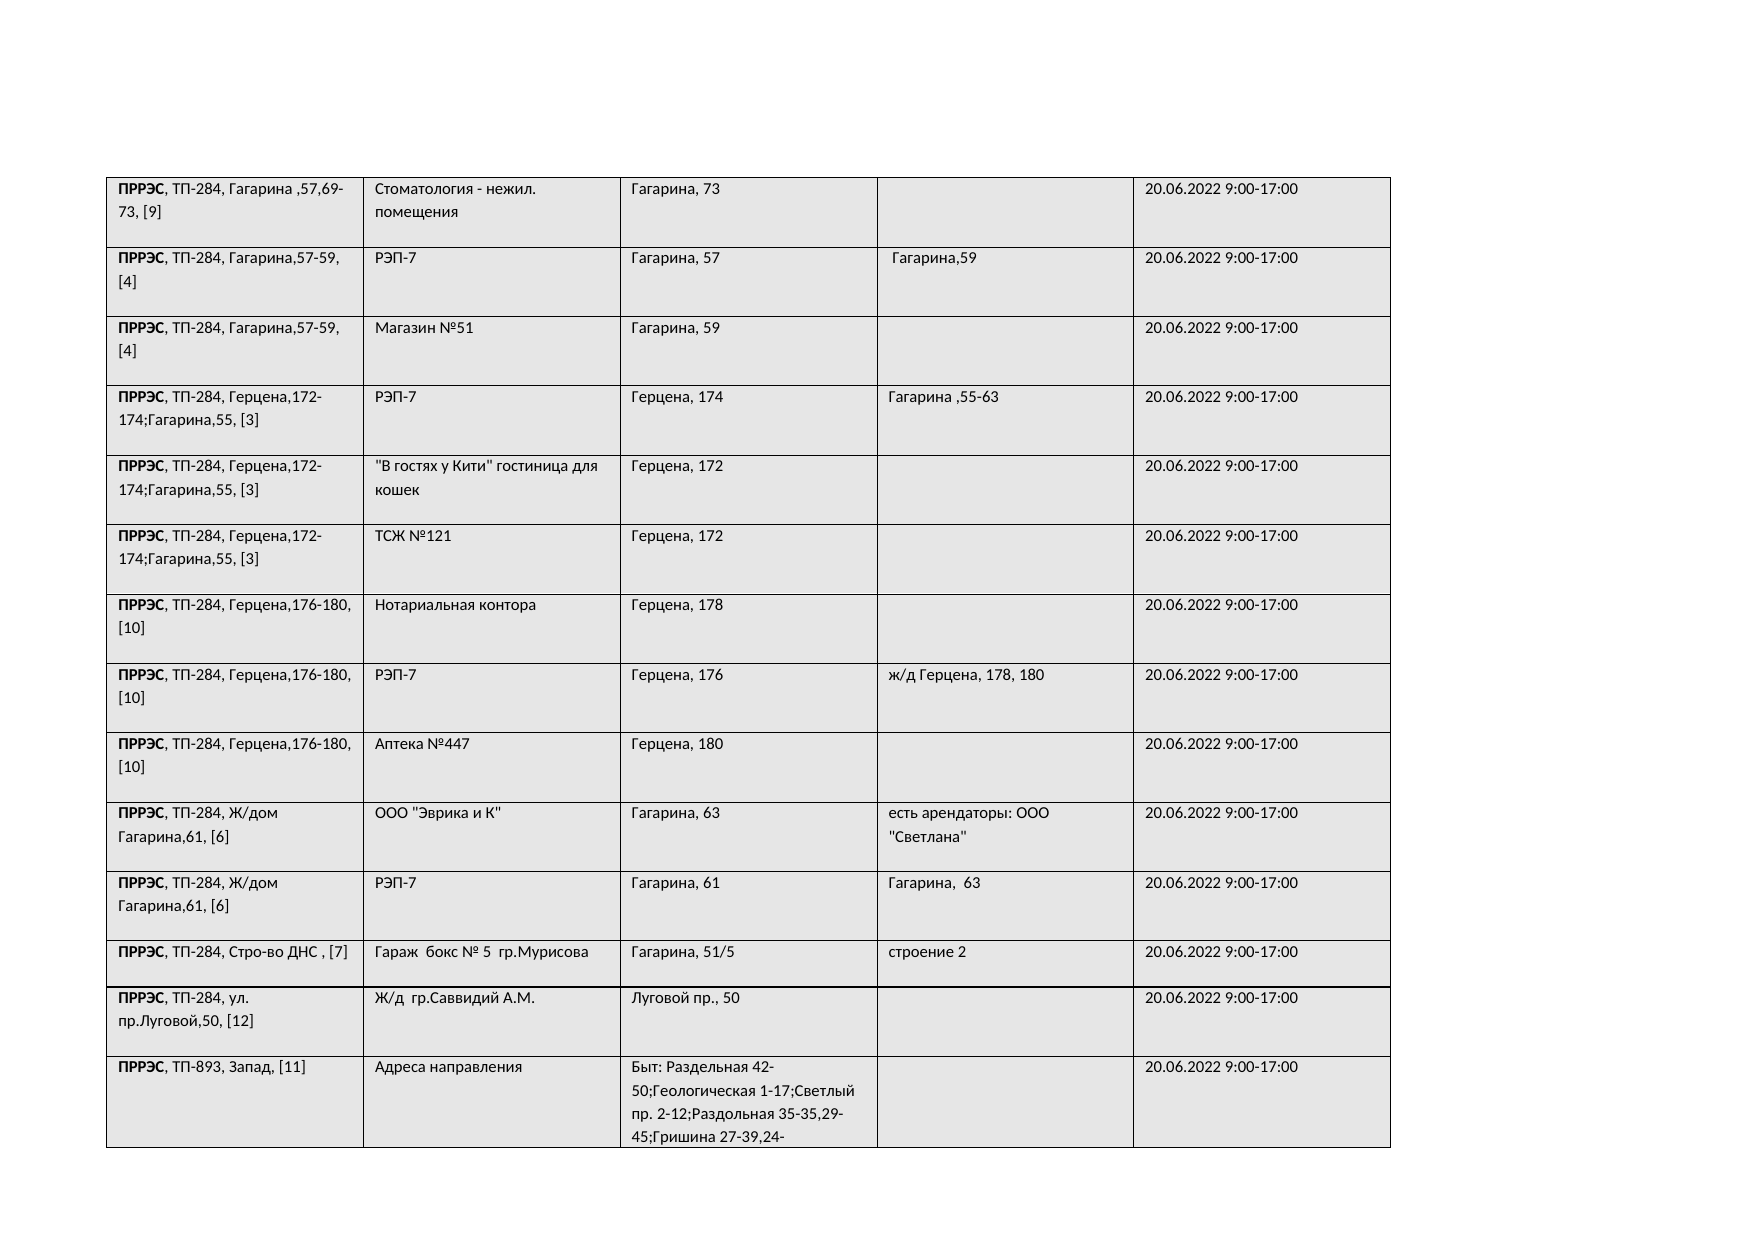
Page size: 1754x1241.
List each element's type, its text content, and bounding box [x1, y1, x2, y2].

table_cell ПРРЭС, ТП-284, Гагарина,57-59, [4] [107, 248, 363, 316]
table_cell РЭП-7 [364, 664, 620, 732]
table_cell [878, 456, 1133, 524]
table_cell Герцена, 174 [621, 386, 877, 455]
table_cell Гагарина, 63 [878, 872, 1133, 940]
table_cell Гагарина, 57 [621, 248, 877, 316]
table_cell 20.06.2022 9:00-17:00 [1134, 317, 1390, 385]
table_cell ПРРЭС, ТП-284, Герцена,172-174;Гагарина,55, [3] [107, 525, 363, 593]
table_cell Адреса направления [364, 1057, 620, 1147]
table_cell 20.06.2022 9:00-17:00 [1134, 664, 1390, 732]
table_cell [878, 988, 1133, 1056]
table_cell есть арендаторы: ООО "Светлана" [878, 803, 1133, 871]
table_cell Герцена, 180 [621, 733, 877, 802]
table_cell ТСЖ №121 [364, 525, 620, 593]
table_cell [878, 595, 1133, 663]
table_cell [107, 178, 363, 247]
table_cell Стоматология - нежил. помещения [364, 178, 620, 247]
table_cell РЭП-7 [364, 872, 620, 940]
table_cell 20.06.2022 9:00-17:00 [1134, 525, 1390, 593]
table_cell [1134, 178, 1390, 247]
table_cell 20.06.2022 9:00-17:00 [1134, 248, 1390, 316]
table_cell ПРРЭС, ТП-284, Гагарина,57-59, [4] [107, 317, 363, 385]
table_cell ПРРЭС, ТП-284, Герцена,176-180, [10] [107, 664, 363, 732]
table_cell Герцена, 178 [621, 595, 877, 663]
table_cell 20.06.2022 9:00-17:00 [1134, 803, 1390, 871]
table_cell ПРРЭС, ТП-284, ул. пр.Луговой,50, [12] [107, 988, 363, 1056]
table_cell 20.06.2022 9:00-17:00 [1134, 733, 1390, 802]
table_cell Герцена, 172 [621, 456, 877, 524]
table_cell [621, 1057, 877, 1147]
table_cell ПРРЭС, ТП-284, Герцена,176-180, [10] [107, 595, 363, 663]
table_cell строение 2 [878, 941, 1133, 986]
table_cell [107, 1057, 363, 1147]
table_cell 20.06.2022 9:00-17:00 [1134, 386, 1390, 455]
table_cell [878, 733, 1133, 802]
table_cell Гагарина, 59 [621, 317, 877, 385]
table_cell Гараж бокс № 5 гр.Мурисова [364, 941, 620, 986]
table_cell Магазин №51 [364, 317, 620, 385]
table_cell Гагарина, 63 [621, 803, 877, 871]
table_cell ПРРЭС, ТП-284, Ж/дом Гагарина,61, [6] [107, 803, 363, 871]
table_cell 20.06.2022 9:00-17:00 [1134, 456, 1390, 524]
table_cell Гагарина,59 [878, 248, 1133, 316]
table_cell [878, 525, 1133, 593]
table_cell 20.06.2022 9:00-17:00 [1134, 595, 1390, 663]
table_cell Гагарина, 61 [621, 872, 877, 940]
table_cell ПРРЭС, ТП-284, Герцена,176-180, [10] [107, 733, 363, 802]
table_cell ПРРЭС, ТП-284, Ж/дом Гагарина,61, [6] [107, 872, 363, 940]
table_cell Ж/д гр.Саввидий А.М. [364, 988, 620, 1056]
table_cell 20.06.2022 9:00-17:00 [1134, 872, 1390, 940]
table_cell ПРРЭС, ТП-284, Герцена,172-174;Гагарина,55, [3] [107, 386, 363, 455]
table_cell Гагарина ,55-63 [878, 386, 1133, 455]
table_cell РЭП-7 [364, 248, 620, 316]
table_cell ПРРЭС, ТП-284, Герцена,172-174;Гагарина,55, [3] [107, 456, 363, 524]
table_cell Герцена, 176 [621, 664, 877, 732]
table_cell Аптека №447 [364, 733, 620, 802]
table_cell Герцена, 172 [621, 525, 877, 593]
table_cell Нотариальная контора [364, 595, 620, 663]
table_cell [878, 1057, 1133, 1147]
table_cell Луговой пр., 50 [621, 988, 877, 1056]
table_cell [878, 317, 1133, 385]
table_cell "В гостях у Кити" гостиница для кошек [364, 456, 620, 524]
table_cell 20.06.2022 9:00-17:00 [1134, 988, 1390, 1056]
table_cell РЭП-7 [364, 386, 620, 455]
table_cell ПРРЭС, ТП-284, Стро-во ДНС , [7] [107, 941, 363, 986]
table_cell Гагарина, 73 [621, 178, 877, 247]
table_cell ООО "Эврика и К" [364, 803, 620, 871]
table_cell 20.06.2022 9:00-17:00 [1134, 941, 1390, 986]
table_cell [1134, 1057, 1390, 1147]
table_cell Гагарина, 51/5 [621, 941, 877, 986]
table_cell ж/д Герцена, 178, 180 [878, 664, 1133, 732]
table_cell [878, 178, 1133, 247]
